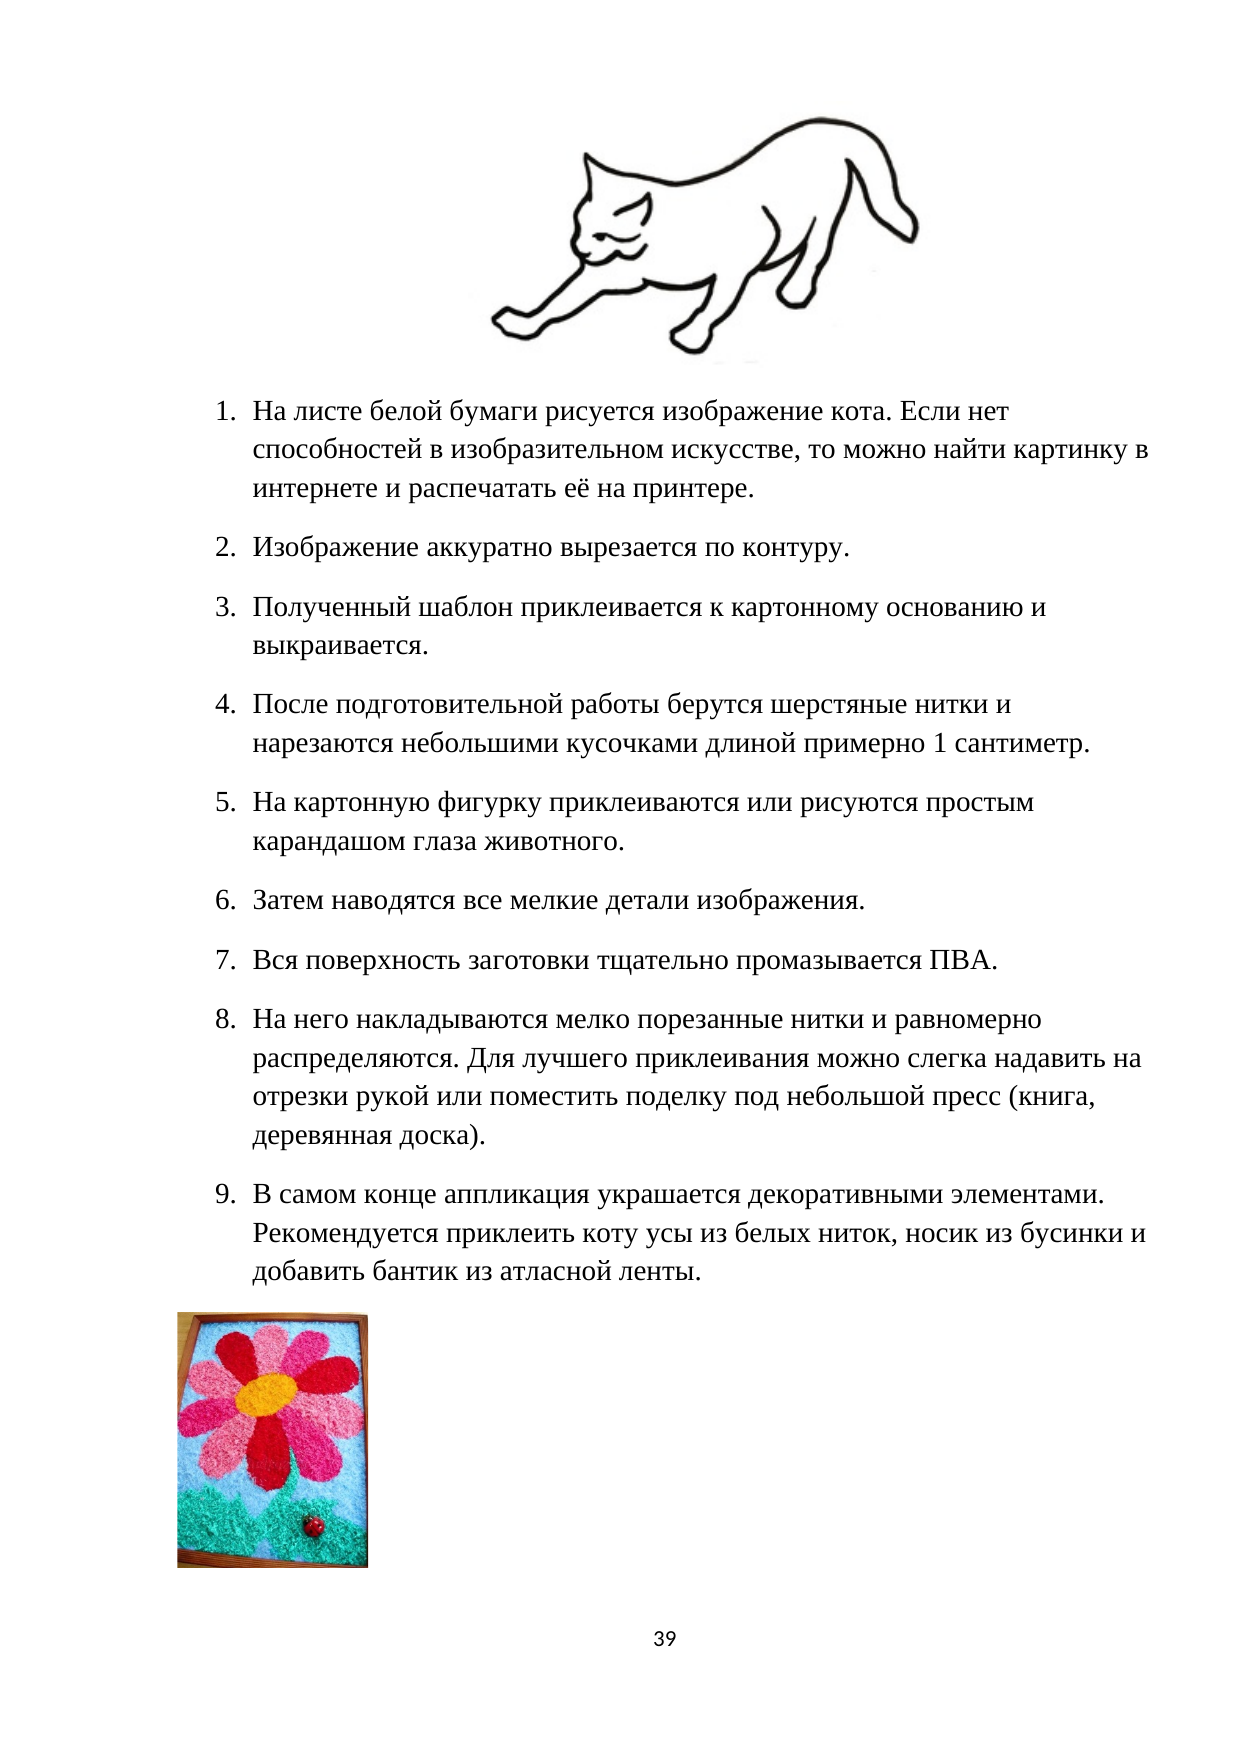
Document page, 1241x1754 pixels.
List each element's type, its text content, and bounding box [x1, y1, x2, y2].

list На листе белой бумаги рисуется изображение кота. Если нет способностей в изобразительном искусстве, то можно найти картинку в интернете и распечатать её на принтере. [215, 393, 1152, 503]
picture [177, 1312, 369, 1568]
list После подготовительной работы берутся шерстяные нитки и нарезаются небольшими кусочками длиной примерно 1 сантиметр. [215, 687, 1152, 759]
list На картонную фигурку приклеиваются или рисуются простым карандашом глаза животного. [215, 784, 1152, 857]
picture [467, 101, 937, 368]
list Изображение аккуратно вырезается по контуру. [215, 529, 1152, 563]
list В самом конце аппликация украшается декоративными элементами. Рекомендуется приклеить коту усы из белых ниток, носик из бусинки и добавить бантик из атласной ленты. [215, 1176, 1152, 1287]
list На него накладываются мелко порезанные нитки и равномерно распределяются. Для лучшего приклеивания можно слегка надавить на отрезки рукой или поместить поделку под небольшой пресс (книга, деревянная доска). [215, 1001, 1152, 1150]
list Полученный шаблон приклеивается к картонному основанию и выкраивается. [215, 589, 1152, 661]
list Затем наводятся все мелкие детали изображения. [215, 882, 1152, 916]
list Вся поверхность заготовки тщательно промазывается ПВА. [215, 942, 1152, 975]
